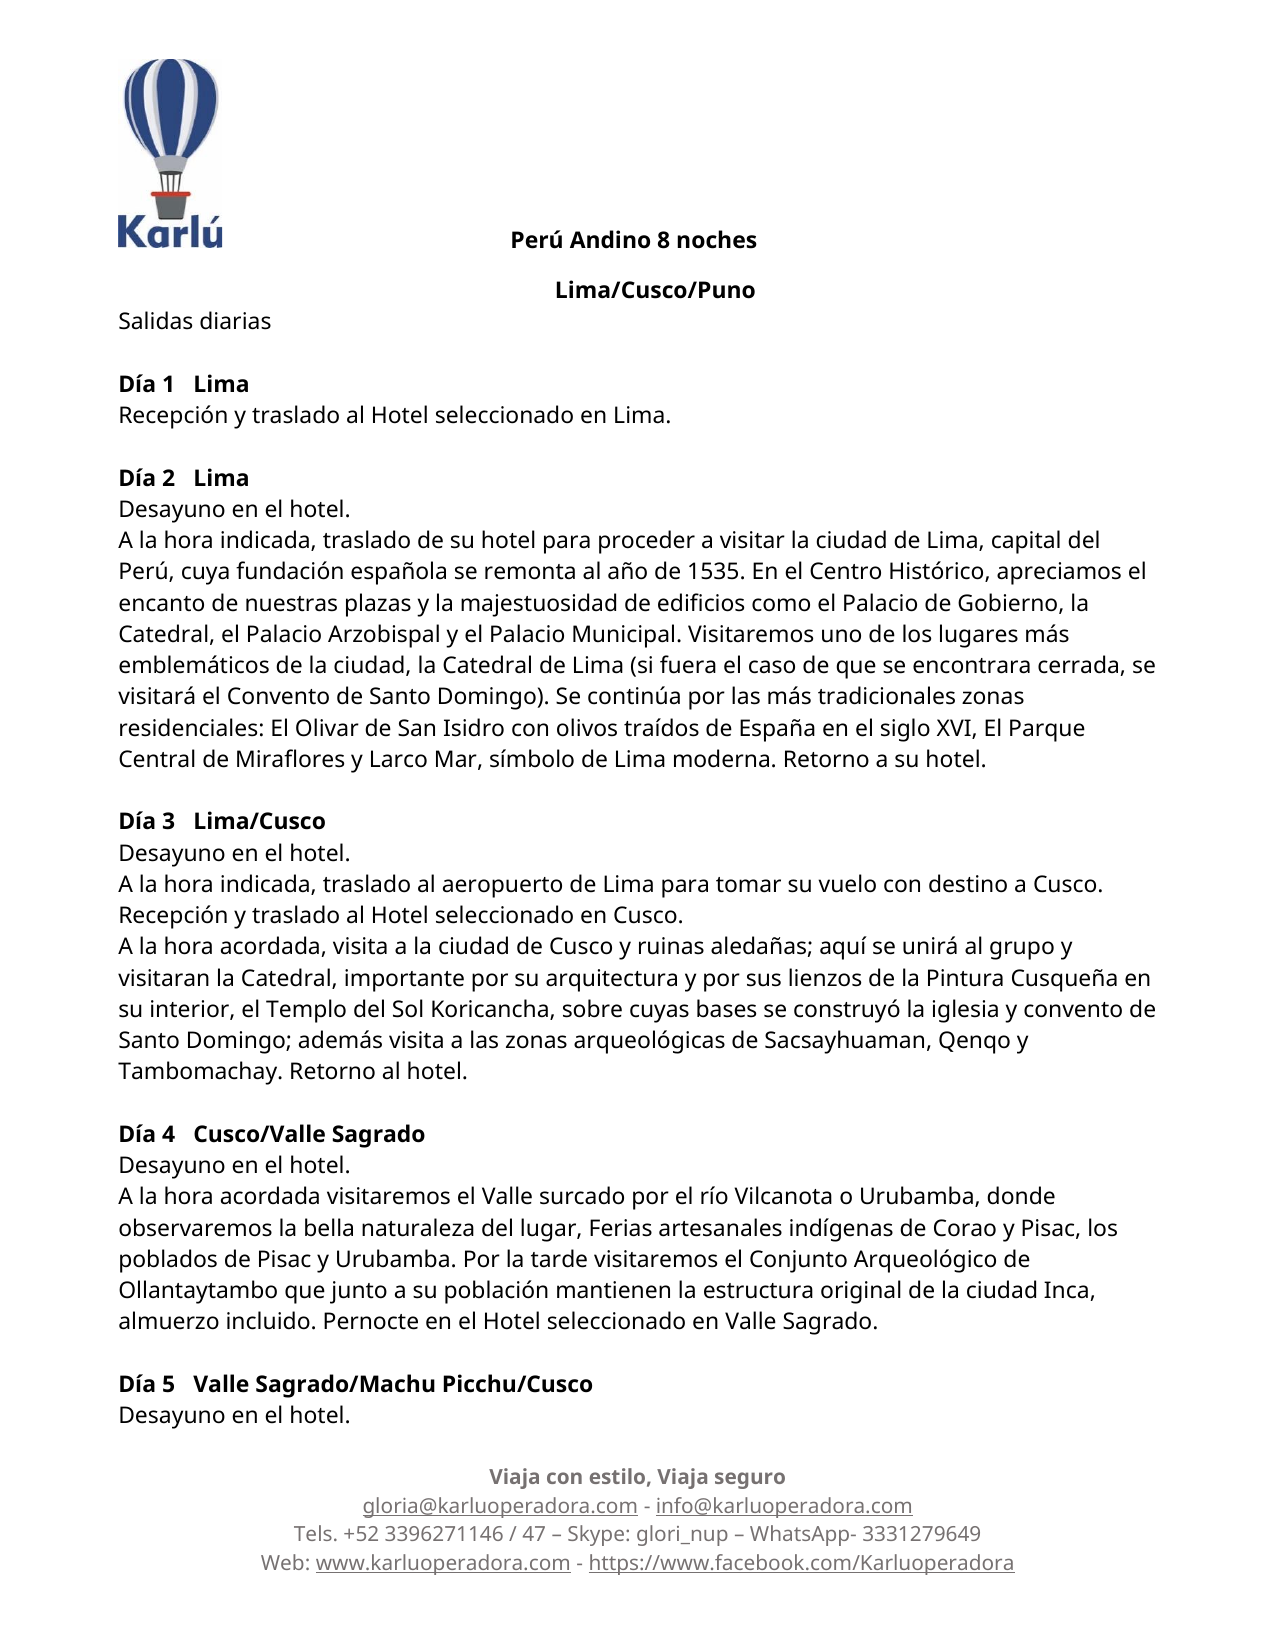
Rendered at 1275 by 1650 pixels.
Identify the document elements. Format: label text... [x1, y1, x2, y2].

text Salidas diarias Día 1 Lima [118, 305, 1157, 399]
text Lima/Cusco/Puno [118, 274, 1157, 305]
text Día 3 Lima/Cusco [118, 805, 1157, 836]
text Recepción y traslado al Hotel seleccionado en Lima. [118, 399, 1157, 430]
text A la hora acordada visitaremos el Valle surcado por el río Vilcanota o Urubamba, donde observaremos la bella naturaleza del lugar, Ferias artesanales indígenas de Corao y Pisac, los poblados de Pisac y Urubamba. Por la tarde visitaremos el Conjunto Arqueológico de Ollantaytambo que junto a su población mantienen la estructura original de la ciudad Inca, almuerzo incluido. Pernocte en el Hotel seleccionado en Valle Sagrado. [118, 1180, 1157, 1336]
picture [118, 59, 223, 248]
text A la hora indicada, traslado al aeropuerto de Lima para tomar su vuelo con destino a Cusco. Recepción y traslado al Hotel seleccionado en Cusco. [118, 868, 1157, 930]
text Desayuno en el hotel. [118, 1399, 1157, 1430]
text A la hora indicada, traslado de su hotel para proceder a visitar la ciudad de Lima, capital del Perú, cuya fundación española se remonta al año de 1535. En el Centro Histórico, apreciamos el encanto de nuestras plazas y la majestuosidad de edificios como el Palacio de Gobierno, la Catedral, el Palacio Arzobispal y el Palacio Municipal. Visitaremos uno de los lugares más emblemáticos de la ciudad, la Catedral de Lima (si fuera el caso de que se encontrara cerrada, se visitará el Convento de Santo Domingo). Se continúa por las más tradicionales zonas residenciales: El Olivar de San Isidro con olivos traídos de España en el siglo XVI, El Parque Central de Miraflores y Larco Mar, símbolo de Lima moderna. Retorno a su hotel. [118, 524, 1157, 774]
text Perú Andino 8 noches [118, 59, 1157, 255]
text Desayuno en el hotel. [118, 1149, 1157, 1180]
text Día 2 Lima [118, 461, 1157, 493]
text Día 5 Valle Sagrado/Machu Picchu/Cusco [118, 1368, 1157, 1399]
text Día 4 Cusco/Valle Sagrado [118, 1118, 1157, 1149]
text A la hora acordada, visita a la ciudad de Cusco y ruinas aledañas; aquí se unirá al grupo y visitaran la Catedral, importante por su arquitectura y por sus lienzos de la Pintura Cusqueña en su interior, el Templo del Sol Koricancha, sobre cuyas bases se construyó la iglesia y convento de Santo Domingo; además visita a las zonas arqueológicas de Sacsayhuaman, Qenqo y Tambomachay. Retorno al hotel. [118, 930, 1157, 1086]
text Desayuno en el hotel. [118, 493, 1157, 524]
text Desayuno en el hotel. [118, 836, 1157, 868]
